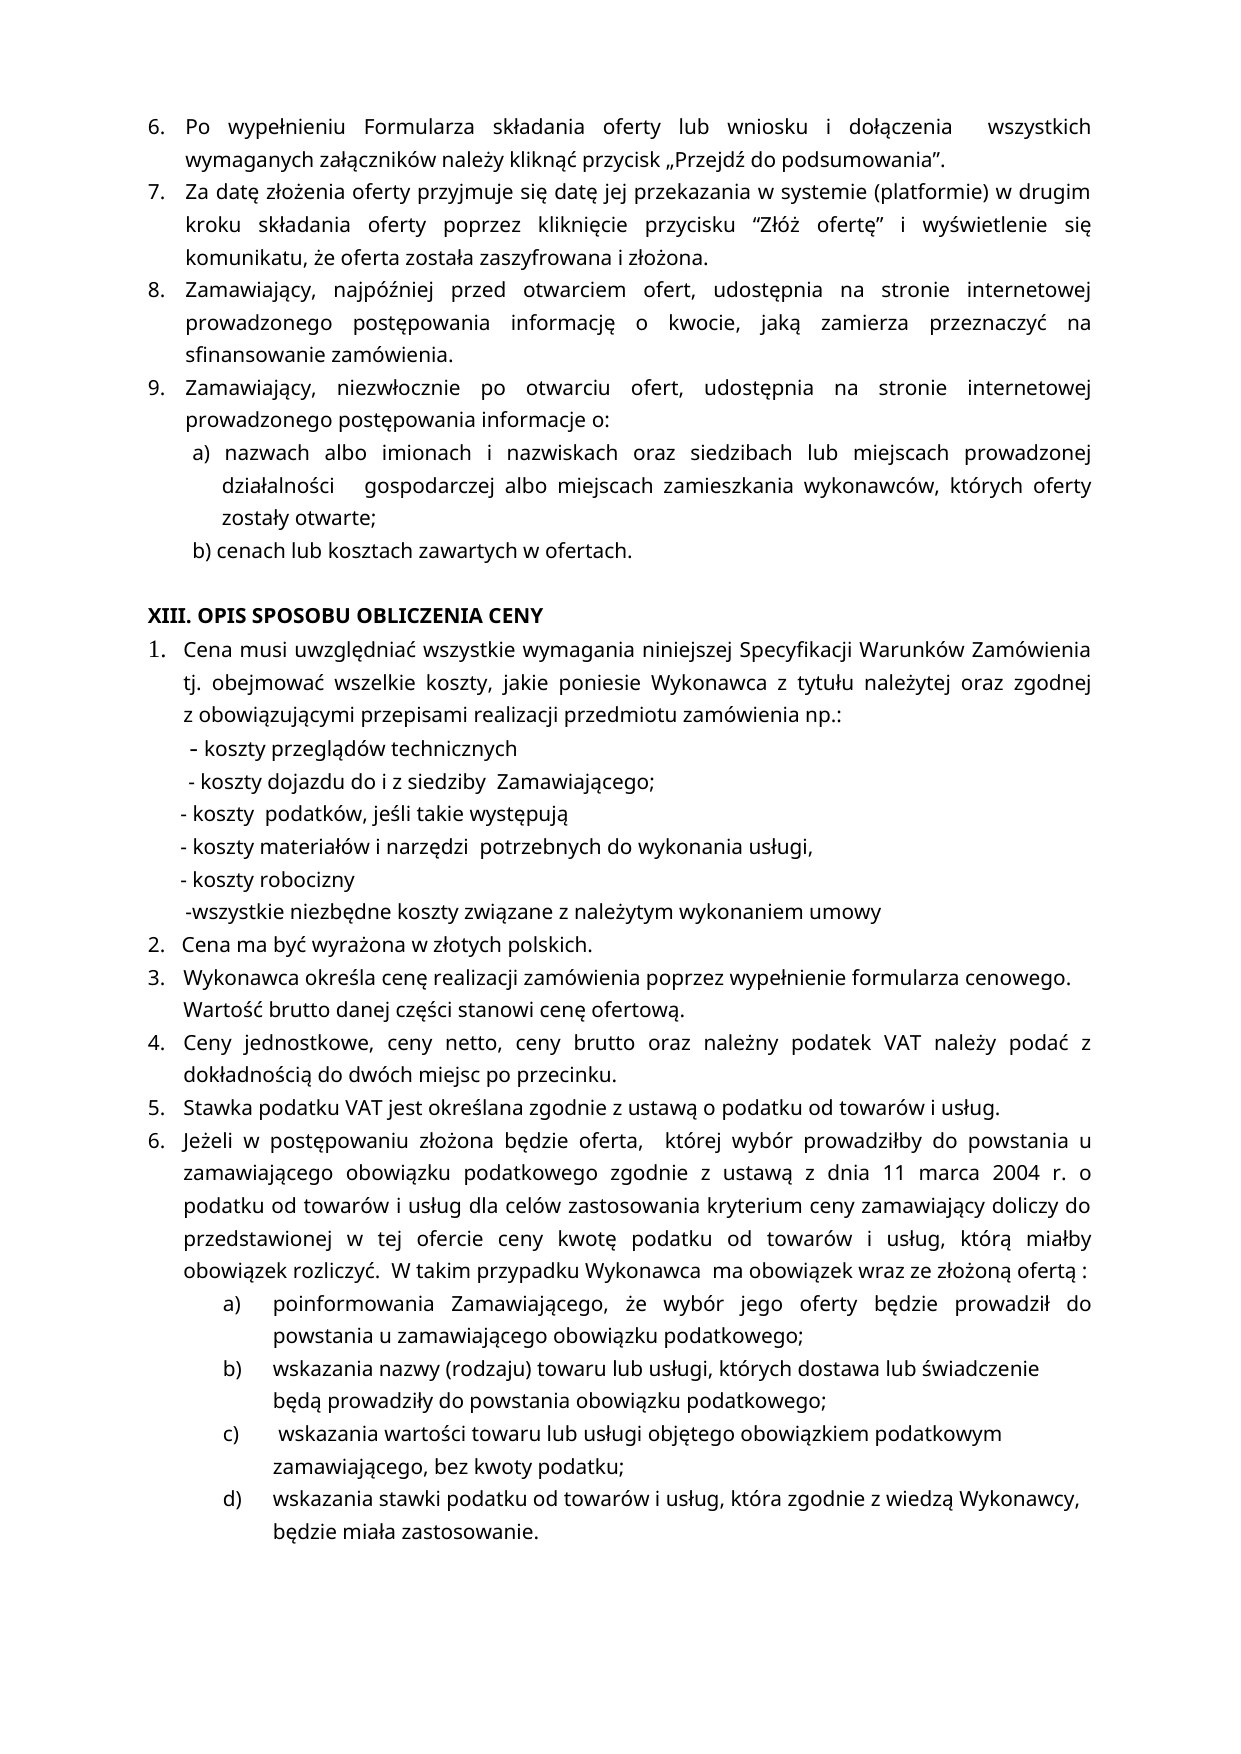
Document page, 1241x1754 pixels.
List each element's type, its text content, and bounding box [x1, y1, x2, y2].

text - koszty materiałów i narzędzi potrzebnych do wykonania usługi, [148, 832, 1092, 861]
list Wykonawca określa cenę realizacji zamówienia poprzez wypełnienie formularza cenowego. Wartość brutto danej części stanowi cenę ofertową. [148, 963, 1092, 1024]
list Za datę złożenia oferty przyjmuje się datę jej przekazania w systemie (platformie) w drugim kroku składania oferty poprzez kliknięcie przycisku “Złóż ofertę” i wyświetlenie się komunikatu, że oferta została zaszyfrowana i złożona. [148, 177, 1092, 271]
text 2. Cena ma być wyrażona w złotych polskich. [148, 930, 1092, 959]
text - koszty podatków, jeśli takie występują [148, 799, 1092, 828]
text b) cenach lub kosztach zawartych w ofertach. [192, 536, 1092, 564]
list Po wypełnieniu Formularza składania oferty lub wniosku i dołączenia wszystkich wymaganych załączników należy kliknąć przycisk „Przejdź do podsumowania”. [148, 112, 1092, 173]
text a) nazwach albo imionach i nazwiskach oraz siedzibach lub miejscach prowadzonej działalności gospodarczej albo miejscach zamieszkania wykonawców, których oferty zostały otwarte; [192, 438, 1092, 532]
list poinformowania Zamawiającego, że wybór jego oferty będzie prowadził do powstania u zamawiającego obowiązku podatkowego; [223, 1289, 1092, 1350]
list Cena musi uwzględniać wszystkie wymagania niniejszej Specyfikacji Warunków Zamówienia tj. obejmować wszelkie koszty, jakie poniesie Wykonawca z tytułu należytej oraz zgodnej z obowiązującymi przepisami realizacji przedmiotu zamówienia np.: [148, 634, 1092, 729]
list wskazania nazwy (rodzaju) towaru lub usługi, których dostawa lub świadczenie będą prowadziły do powstania obowiązku podatkowego; [223, 1354, 1092, 1415]
text -wszystkie niezbędne koszty związane z należytym wykonaniem umowy [148, 897, 1092, 926]
list - koszty przeglądów technicznych [183, 733, 1092, 763]
list Stawka podatku VAT jest określana zgodnie z ustawą o podatku od towarów i usług. [148, 1093, 1092, 1122]
list wskazania wartości towaru lub usługi objętego obowiązkiem podatkowym zamawiającego, bez kwoty podatku; [223, 1419, 1092, 1480]
text XIII. OPIS SPOSOBU OBLICZENIA CENY [148, 602, 1092, 630]
text - koszty robocizny [148, 865, 1092, 893]
list Ceny jednostkowe, ceny netto, ceny brutto oraz należny podatek VAT należy podać z dokładnością do dwóch miejsc po przecinku. [148, 1028, 1092, 1089]
list Zamawiający, niezwłocznie po otwarciu ofert, udostępnia na stronie internetowej prowadzonego postępowania informacje o: [148, 373, 1092, 434]
text - koszty dojazdu do i z siedziby Zamawiającego; [177, 767, 1092, 795]
list Jeżeli w postępowaniu złożona będzie oferta, której wybór prowadziłby do powstania u zamawiającego obowiązku podatkowego zgodnie z ustawą z dnia 11 marca 2004 r. o podatku od towarów i usług dla celów zastosowania kryterium ceny zamawiający doliczy do przedstawionej w tej ofercie ceny kwotę podatku od towarów i usług, którą miałby obowiązek rozliczyć. W takim przypadku Wykonawca ma obowiązek wraz ze złożoną ofertą : [148, 1126, 1092, 1285]
list wskazania stawki podatku od towarów i usług, która zgodnie z wiedzą Wykonawcy, będzie miała zastosowanie. [223, 1484, 1092, 1546]
list Zamawiający, najpóźniej przed otwarciem ofert, udostępnia na stronie internetowej prowadzonego postępowania informację o kwocie, jaką zamierza przeznaczyć na sfinansowanie zamówienia. [148, 275, 1092, 369]
